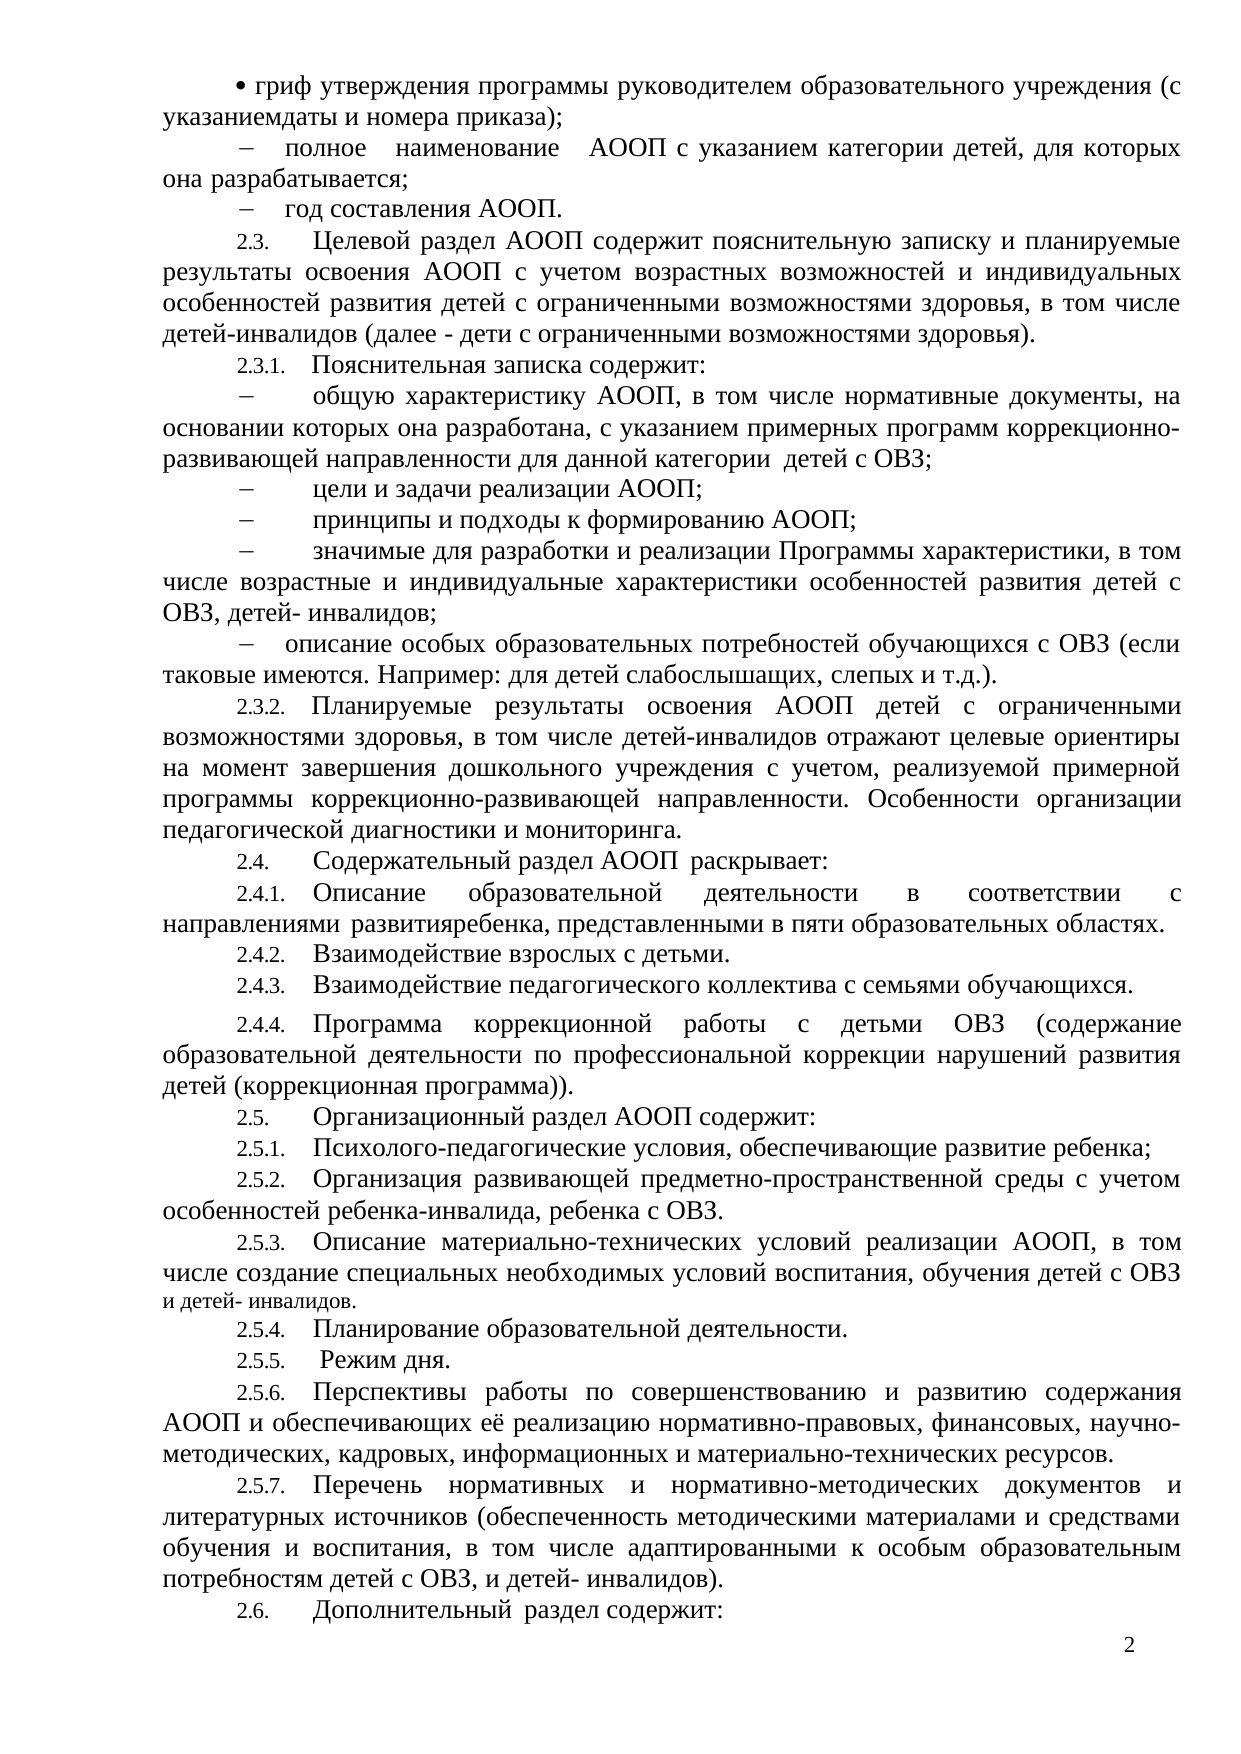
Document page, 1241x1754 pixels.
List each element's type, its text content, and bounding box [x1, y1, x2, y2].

list год составления АООП. [236, 193, 1194, 224]
list Описание материально-технических условий реализации АООП, в том числе создание специальных необходимых условий воспитания, обучения детей с ОВЗ и детей- инвалидов. [162, 1225, 1181, 1313]
list цели и задачи реализации АООП; [236, 473, 1194, 504]
list Перечень нормативных и нормативно-методических документов и литературных источников (обеспеченность методическими материалами и средствами обучения и воспитания, в том числе адаптированными к особым образовательным потребностям детей с ОВЗ, и детей- инвалидов). [162, 1468, 1182, 1593]
list гриф утверждения программы руководителем образовательного учреждения (с указаниемдаты и номера приказа); [162, 69, 1182, 131]
list значимые для разработки и реализации Программы характеристики, в том числе возрастные и индивидуальные характеристики особенностей развития детей с ОВЗ, детей- инвалидов; [162, 534, 1182, 628]
list описание особых образовательных потребностей обучающихся с ОВЗ (если таковые имеются. Например: для детей слабослышащих, слепых и т.д.). [162, 628, 1181, 689]
list Психолого-педагогические условия, обеспечивающие развитие ребенка; [236, 1132, 1194, 1163]
list общую характеристику АООП, в том числе нормативные документы, на основании которых она разработана, с указанием примерных программ коррекционно- развивающей направленности для данной категории детей с ОВЗ; [162, 379, 1181, 473]
list Целевой раздел АООП содержит пояснительную записку и планируемые результаты освоения АООП с учетом возрастных возможностей и индивидуальных особенностей развития детей с ограниченными возможностями здоровья, в том числе детей-инвалидов (далее - дети с ограниченными возможностями здоровья). [162, 224, 1181, 348]
list Программа коррекционной работы с детьми ОВЗ (содержание образовательной деятельности по профессиональной коррекции нарушений развития детей (коррекционная программа)). [162, 1007, 1182, 1100]
list Содержательный раздел АООП раскрывает: [236, 844, 1194, 876]
list Режим дня. [236, 1344, 1194, 1375]
list Дополнительный раздел содержит: [236, 1593, 1194, 1624]
list Планирование образовательной деятельности. [236, 1313, 1194, 1344]
list Организация развивающей предметно-пространственной среды с учетом особенностей ребенка-инвалида, ребенка с ОВЗ. [162, 1163, 1182, 1225]
list Пояснительная записка содержит: [237, 348, 1194, 379]
list Взаимодействие взрослых с детьми. [236, 938, 1194, 969]
list Организационный раздел АООП содержит: [236, 1101, 1194, 1132]
list Планируемые результаты освоения АООП детей с ограниченными возможностями здоровья, в том числе детей-инвалидов отражают целевые ориентиры на момент завершения дошкольного учреждения с учетом, реализуемой примерной программы коррекционно-развивающей направленности. Особенности организации педагогической диагностики и мониторинга. [162, 689, 1182, 844]
list принципы и подходы к формированию АООП; [236, 504, 1194, 534]
list Взаимодействие педагогического коллектива с семьями обучающихся. [236, 969, 1194, 1000]
list Перспективы работы по совершенствованию и развитию содержания АООП и обеспечивающих её реализацию нормативно-правовых, финансовых, научно- методических, кадровых, информационных и материально-технических ресурсов. [162, 1375, 1182, 1468]
list полное наименование АООП с указанием категории детей, для которых она разрабатывается; [162, 131, 1182, 193]
list Описание образовательной деятельности в соответствии с направлениями развитияребенка, представленными в пяти образовательных областях. [162, 876, 1182, 938]
